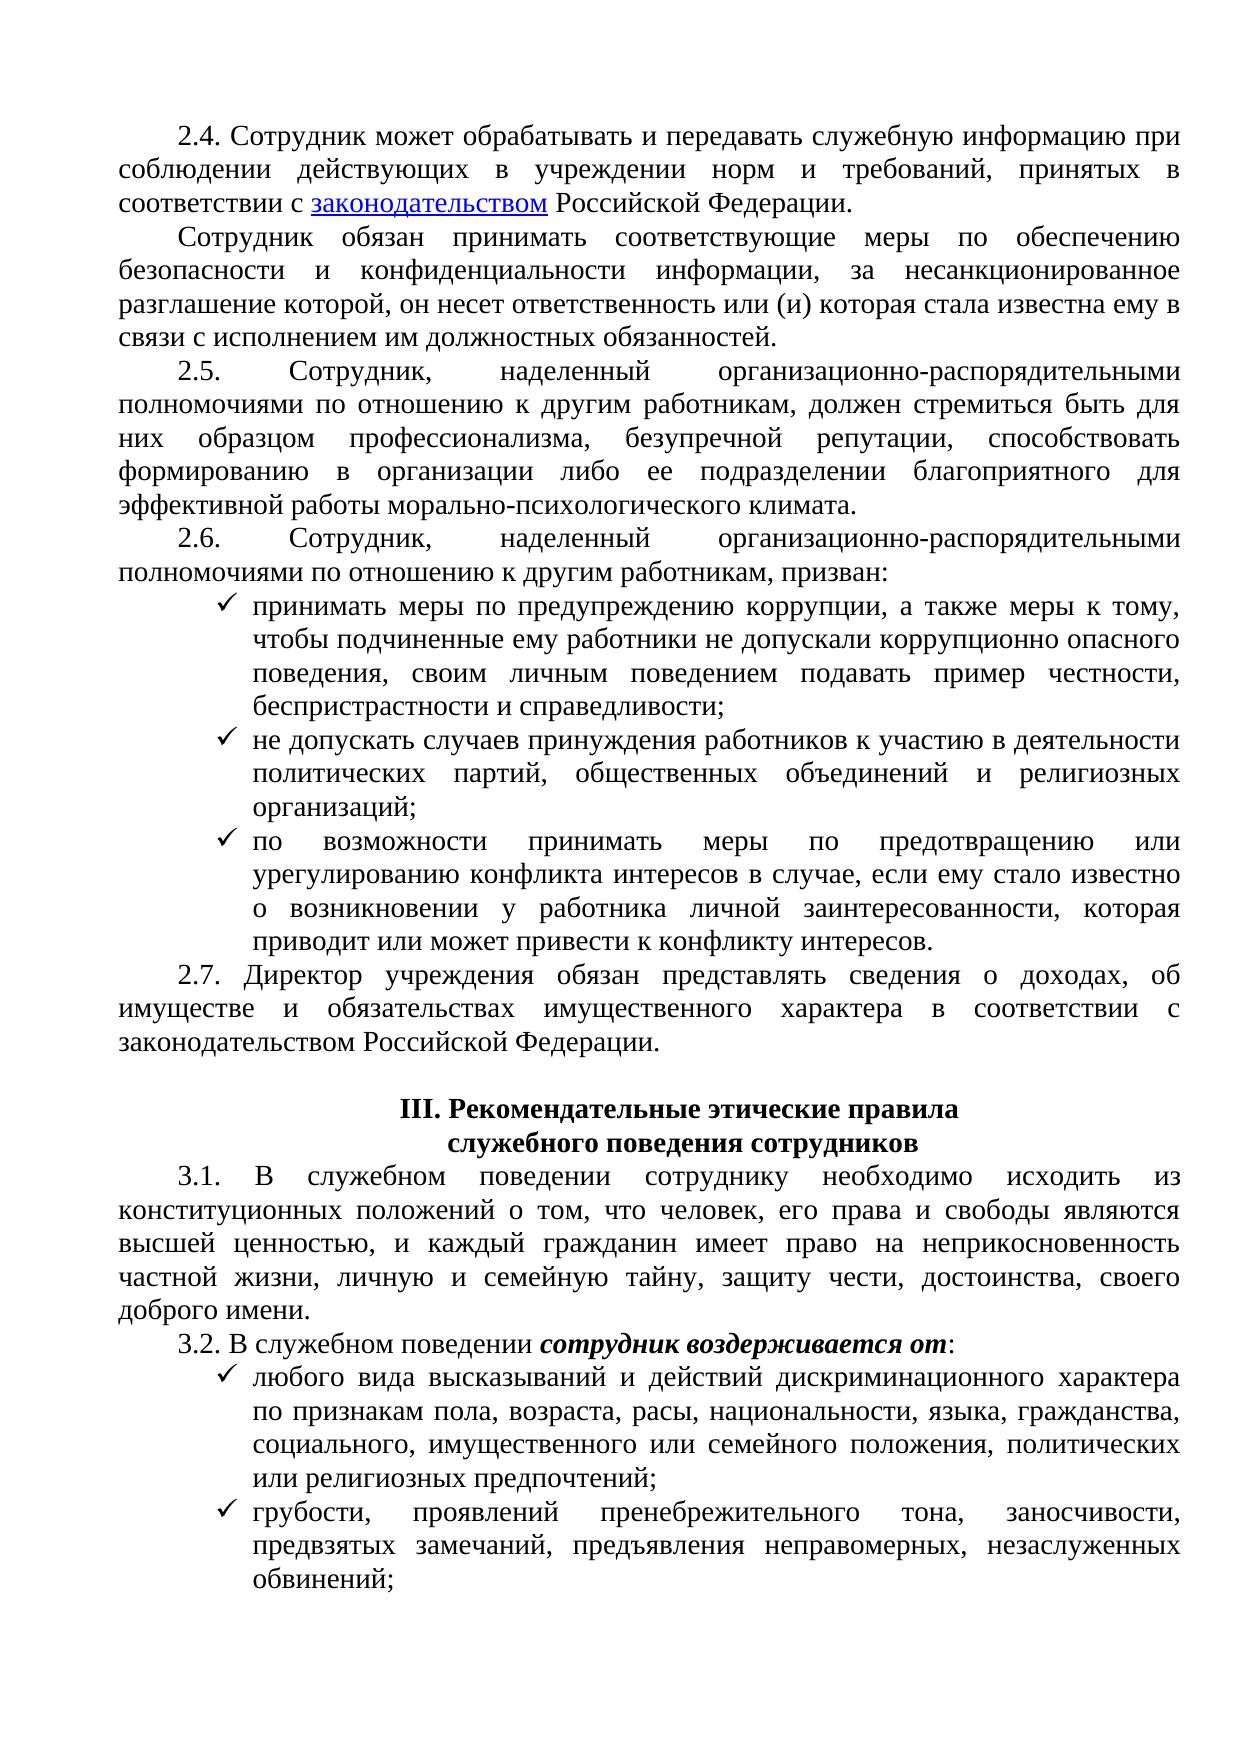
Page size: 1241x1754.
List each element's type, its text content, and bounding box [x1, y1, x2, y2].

list не допускать случаев принуждения работников к участию в деятельности политических партий, общественных объединений и религиозных организаций; [215, 722, 1181, 823]
text Сотрудник обязан принимать соответствующие меры по обеспечению безопасности и конфиденциальности информации, за несанкционированное разглашение которой, он несет ответственность или (и) которая стала известна ему в связи с исполнением им должностных обязанностей. [118, 219, 1181, 353]
text 2.6. Сотрудник, наделенный организационно-распорядительными полномочиями по отношению к другим работникам, призван: [118, 521, 1181, 588]
text 2.4. Сотрудник может обрабатывать и передавать служебную информацию при соблюдении действующих в учреждении норм и требований, принятых в соответствии с законодательством Российской Федерации. [118, 118, 1181, 219]
text 2.7. Директор учреждения обязан представлять сведения о доходах, об имуществе и обязательствах имущественного характера в соответствии с законодательством Российской Федерации. [118, 957, 1181, 1058]
text 2.5. Сотрудник, наделенный организационно-распорядительными полномочиями по отношению к другим работникам, должен стремиться быть для них образцом профессионализма, безупречной репутации, способствовать формированию в организации либо ее подразделении благоприятного для эффективной работы морально-психологического климата. [118, 353, 1181, 521]
text III. Рекомендательные этические правила [118, 1091, 1181, 1125]
list по возможности принимать меры по предотвращению или урегулированию конфликта интересов в случае, если ему стало известно о возникновении у работника личной заинтересованности, которая приводит или может привести к конфликту интересов. [215, 823, 1181, 957]
text служебного поведения сотрудников [118, 1125, 1181, 1158]
list грубости, проявлений пренебрежительного тона, заносчивости, предвзятых замечаний, предъявления неправомерных, незаслуженных обвинений; [215, 1494, 1181, 1594]
text 3.2. В служебном поведении сотрудник воздерживается от: [118, 1326, 1181, 1359]
list принимать меры по предупреждению коррупции, а также меры к тому, чтобы подчиненные ему работники не допускали коррупционно опасного поведения, своим личным поведением подавать пример честности, беспристрастности и справедливости; [215, 588, 1181, 722]
text 3.1. В служебном поведении сотруднику необходимо исходить из конституционных положений о том, что человек, его права и свободы являются высшей ценностью, и каждый гражданин имеет право на неприкосновенность частной жизни, личную и семейную тайну, защиту чести, достоинства, своего доброго имени. [118, 1158, 1181, 1326]
list любого вида высказываний и действий дискриминационного характера по признакам пола, возраста, расы, национальности, языка, гражданства, социального, имущественного или семейного положения, политических или религиозных предпочтений; [215, 1359, 1181, 1494]
